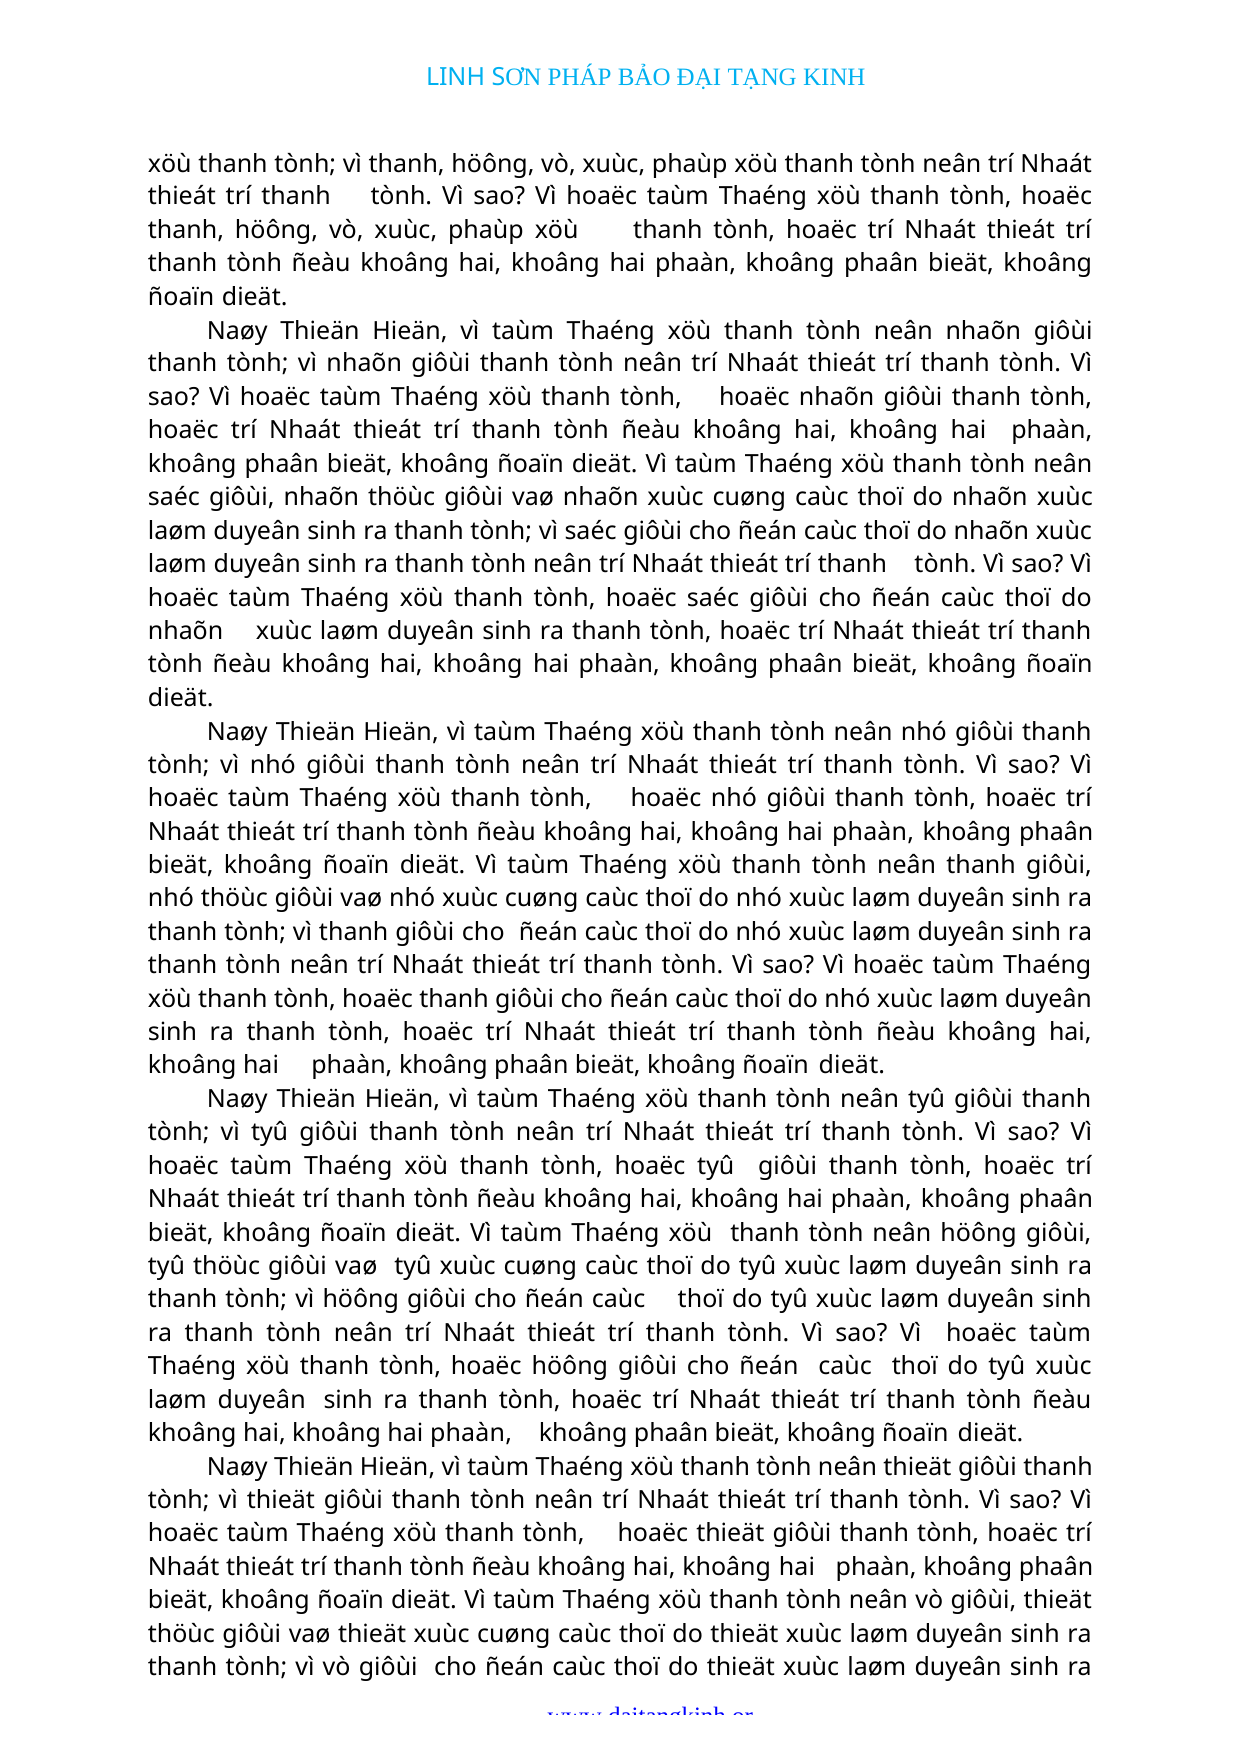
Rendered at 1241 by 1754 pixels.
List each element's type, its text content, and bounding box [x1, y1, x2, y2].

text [148, 1449, 1093, 1683]
text xöù thanh tònh; vì thanh, höông, vò, xuùc, phaùp xöù thanh tònh neân trí Nhaát thieát trí thanh tònh. Vì sao? Vì hoaëc taùm Thaéng xöù thanh tònh, hoaëc thanh, höông, vò, xuùc, phaùp xöù thanh tònh, hoaëc trí Nhaát thieát trí thanh tònh ñeàu khoâng hai, khoâng hai phaàn, khoâng phaân bieät, khoâng ñoaïn dieät. [148, 145, 1093, 312]
text Naøy Thieän Hieän, vì taùm Thaéng xöù thanh tònh neân nhó giôùi thanh tònh; vì nhó giôùi thanh tònh neân trí Nhaát thieát trí thanh tònh. Vì sao? Vì hoaëc taùm Thaéng xöù thanh tònh, hoaëc nhó giôùi thanh tònh, hoaëc trí Nhaát thieát trí thanh tònh ñeàu khoâng hai, khoâng hai phaàn, khoâng phaân bieät, khoâng ñoaïn dieät. Vì taùm Thaéng xöù thanh tònh neân thanh giôùi, nhó thöùc giôùi vaø nhó xuùc cuøng caùc thoï do nhó xuùc laøm duyeân sinh ra thanh tònh; vì thanh giôùi cho ñeán caùc thoï do nhó xuùc laøm duyeân sinh ra thanh tònh neân trí Nhaát thieát trí thanh tònh. Vì sao? Vì hoaëc taùm Thaéng xöù thanh tònh, hoaëc thanh giôùi cho ñeán caùc thoï do nhó xuùc laøm duyeân sinh ra thanh tònh, hoaëc trí Nhaát thieát trí thanh tònh ñeàu khoâng hai, khoâng hai phaàn, khoâng phaân bieät, khoâng ñoaïn dieät. [148, 713, 1093, 1081]
text Naøy Thieän Hieän, vì taùm Thaéng xöù thanh tònh neân nhaõn giôùi thanh tònh; vì nhaõn giôùi thanh tònh neân trí Nhaát thieát trí thanh tònh. Vì sao? Vì hoaëc taùm Thaéng xöù thanh tònh, hoaëc nhaõn giôùi thanh tònh, hoaëc trí Nhaát thieát trí thanh tònh ñeàu khoâng hai, khoâng hai phaàn, khoâng phaân bieät, khoâng ñoaïn dieät. Vì taùm Thaéng xöù thanh tònh neân saéc giôùi, nhaõn thöùc giôùi vaø nhaõn xuùc cuøng caùc thoï do nhaõn xuùc laøm duyeân sinh ra thanh tònh; vì saéc giôùi cho ñeán caùc thoï do nhaõn xuùc laøm duyeân sinh ra thanh tònh neân trí Nhaát thieát trí thanh tònh. Vì sao? Vì hoaëc taùm Thaéng xöù thanh tònh, hoaëc saéc giôùi cho ñeán caùc thoï do nhaõn xuùc laøm duyeân sinh ra thanh tònh, hoaëc trí Nhaát thieát trí thanh tònh ñeàu khoâng hai, khoâng hai phaàn, khoâng phaân bieät, khoâng ñoaïn dieät. [148, 312, 1093, 713]
text Naøy Thieän Hieän, vì taùm Thaéng xöù thanh tònh neân tyû giôùi thanh tònh; vì tyû giôùi thanh tònh neân trí Nhaát thieát trí thanh tònh. Vì sao? Vì hoaëc taùm Thaéng xöù thanh tònh, hoaëc tyû giôùi thanh tònh, hoaëc trí Nhaát thieát trí thanh tònh ñeàu khoâng hai, khoâng hai phaàn, khoâng phaân bieät, khoâng ñoaïn dieät. Vì taùm Thaéng xöù thanh tònh neân höông giôùi, tyû thöùc giôùi vaø tyû xuùc cuøng caùc thoï do tyû xuùc laøm duyeân sinh ra thanh tònh; vì höông giôùi cho ñeán caùc thoï do tyû xuùc laøm duyeân sinh ra thanh tònh neân trí Nhaát thieát trí thanh tònh. Vì sao? Vì hoaëc taùm Thaéng xöù thanh tònh, hoaëc höông giôùi cho ñeán caùc thoï do tyû xuùc laøm duyeân sinh ra thanh tònh, hoaëc trí Nhaát thieát trí thanh tònh ñeàu khoâng hai, khoâng hai phaàn, khoâng phaân bieät, khoâng ñoaïn dieät. [148, 1081, 1093, 1449]
